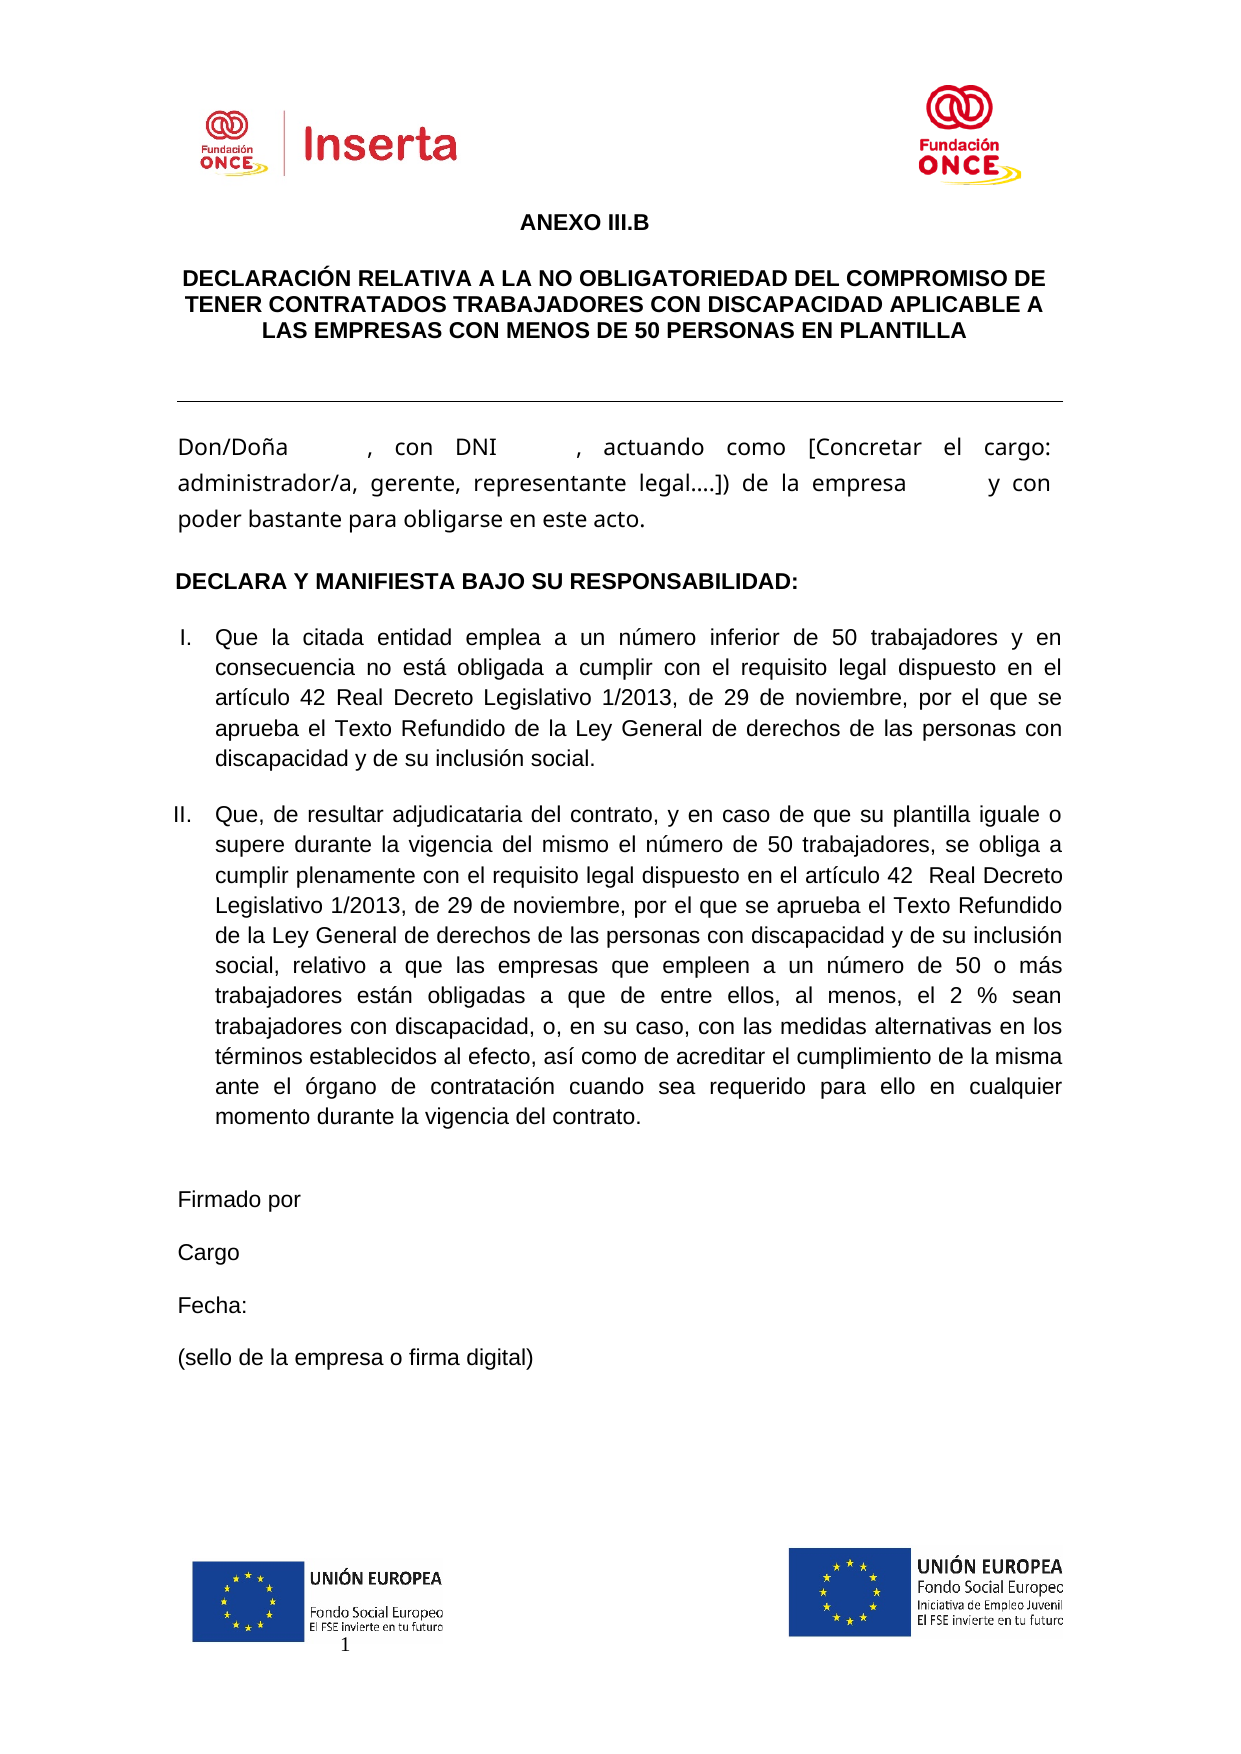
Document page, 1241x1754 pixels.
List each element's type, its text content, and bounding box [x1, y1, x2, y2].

text Fecha: [177, 1292, 1063, 1318]
text Firmado por [177, 1186, 1063, 1213]
list Que la citada entidad emplea a un número inferior de 50 trabajadores y en consecuencia no está obligada a cumplir con el requisito legal dispuesto en el artículo 42 Real Decreto Legislativo 1/2013, de 29 de noviembre, por el que se aprueba el Texto Refundido de la Ley General de derechos de las personas con discapacidad y de su inclusión social. [192, 624, 1063, 771]
text Don/Doña , con DNI , actuando como [Concretar el cargo: administrador/a, gerente, representante legal….]) de la empresa y con poder bastante para obligarse en este acto. [177, 431, 1051, 534]
picture [918, 85, 1022, 185]
text ANEXO III.B [177, 209, 1063, 235]
picture [190, 1558, 443, 1644]
list Que, de resultar adjudicataria del contrato, y en caso de que su plantilla iguale o supere durante la vigencia del mismo el número de 50 trabajadores, se obliga a cumplir plenamente con el requisito legal dispuesto en el artículo 42 Real Decreto Legislativo 1/2013, de 29 de noviembre, por el que se aprueba el Texto Refundido de la Ley General de derechos de las personas con discapacidad y de su inclusión social, relativo a que las empresas que empleen a un número de 50 o más trabajadores están obligadas a que de entre ellos, al menos, el 2 % sean trabajadores con discapacidad, o, en su caso, con las medidas alternativas en los términos establecidos al efecto, así como de acreditar el cumplimiento de la misma ante el órgano de contratación cuando sea requerido para ello en cualquier momento durante la vigencia del contrato. [192, 801, 1063, 1130]
text (sello de la empresa o firma digital) [177, 1344, 1063, 1371]
picture [786, 1545, 1063, 1639]
picture [177, 76, 476, 209]
text DECLARA Y MANIFIESTA BAJO SU RESPONSABILIDAD: [175, 568, 1051, 595]
text Cargo [177, 1239, 1063, 1265]
text DECLARACIÓN RELATIVA A LA NO OBLIGATORIEDAD DEL COMPROMISO DE TENER CONTRATADOS TRABAJADORES CON DISCAPACIDAD APLICABLE A LAS EMPRESAS CON MENOS DE 50 PERSONAS EN PLANTILLA [177, 264, 1051, 343]
